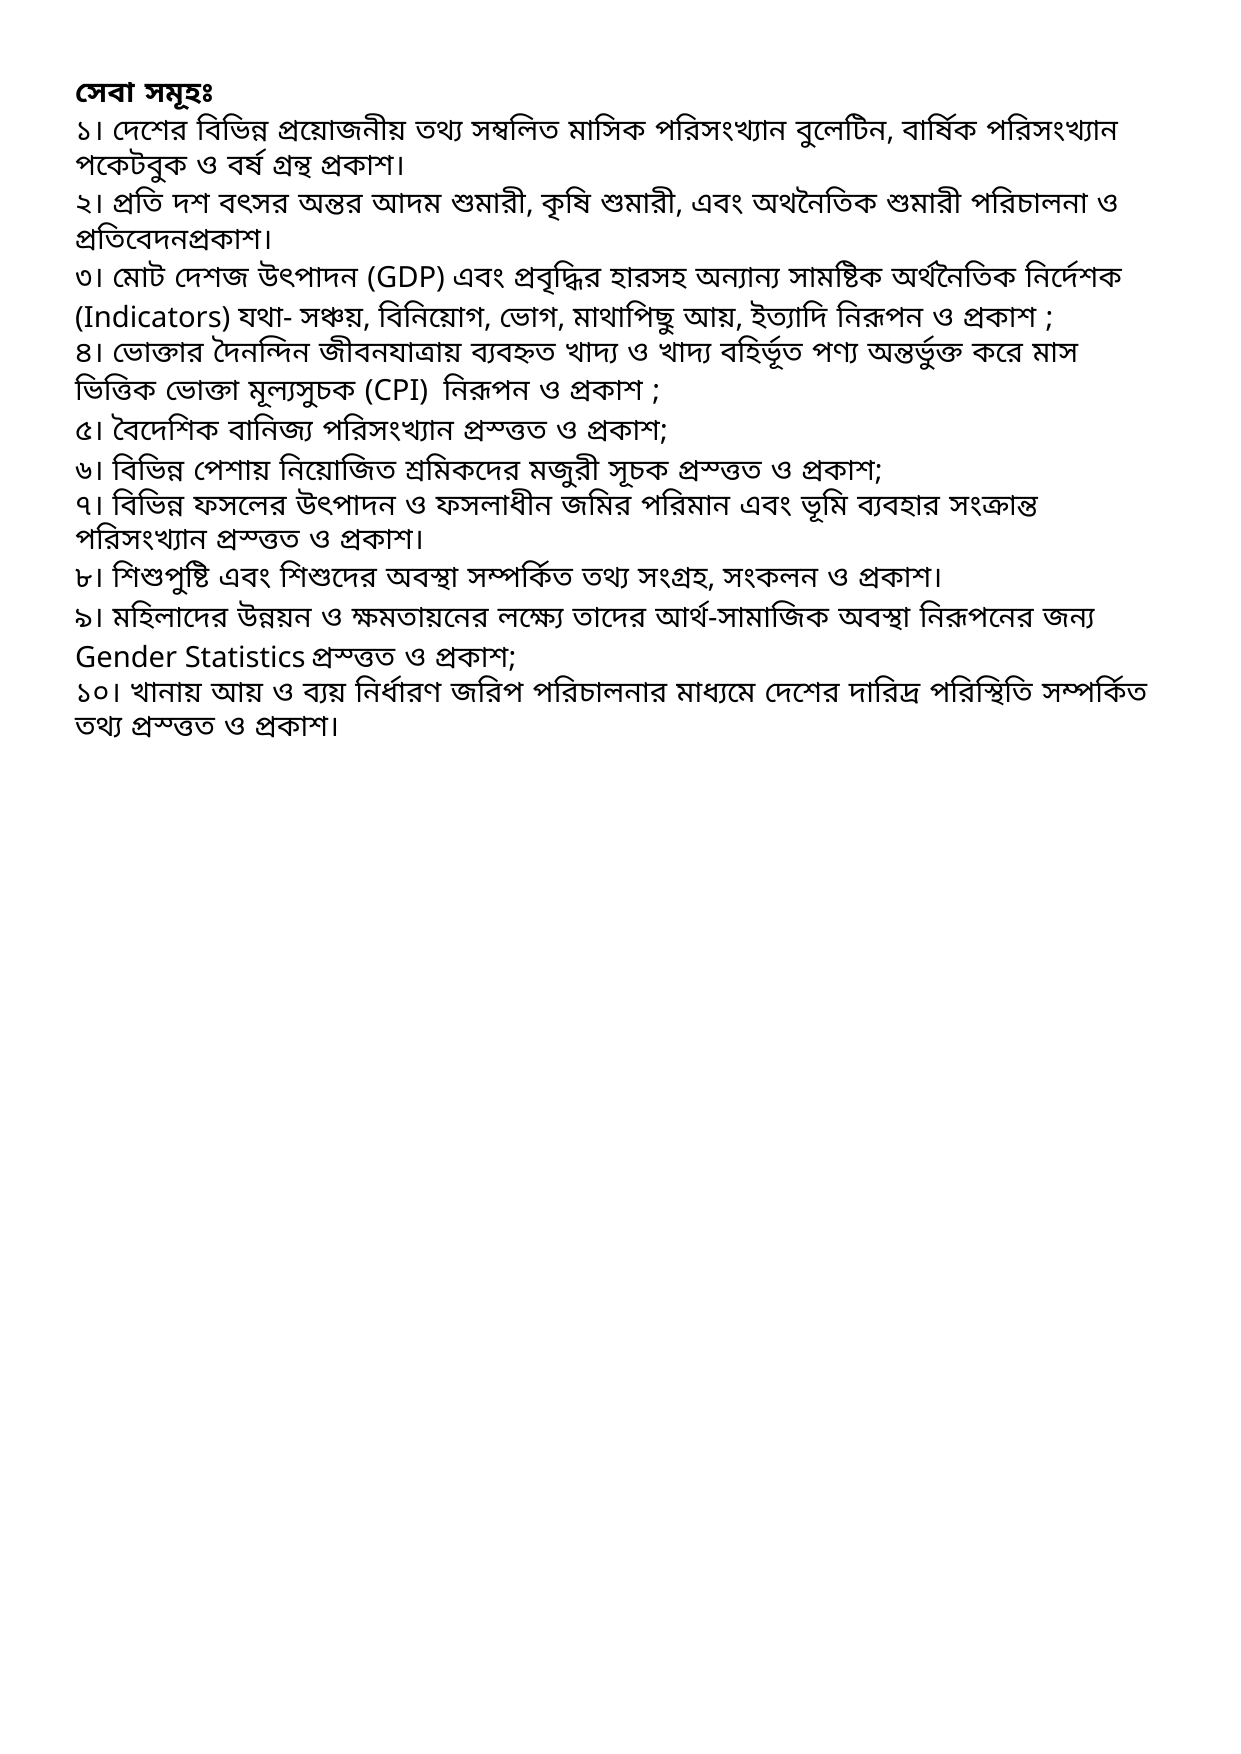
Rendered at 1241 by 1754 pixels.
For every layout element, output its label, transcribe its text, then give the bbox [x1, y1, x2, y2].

text সেবা সমূহঃ [75, 75, 1165, 109]
text ১০। খানায় আয় ও ব্যয় নির্ধারণ জরিপ পরিচালনার মাধ্যমে দেশের দারিদ্র পরিস্থিতি সম্পর্কিত তথ্য প্রস্ত্তত ও প্রকাশ। [75, 676, 1165, 743]
text ৬। বিভিন্ন পেশায় নিয়োজিত শ্রমিকদের মজুরী সূচক প্রস্ত্তত ও প্রকাশ; [75, 449, 1165, 489]
text ১। দেশের বিভিন্ন প্রয়োজনীয় তথ্য সম্বলিত মাসিক পরিসংখ্যান বুলেটিন, বার্ষিক পরিসংখ্যান পকেটবুক ও বর্ষ গ্রন্থ প্রকাশ। [75, 109, 1165, 183]
text ৩। মোট দেশজ উৎপাদন (GDP) এবং প্রবৃদ্ধির হারসহ অন্যান্য সামষ্টিক অর্থনৈতিক নির্দেশক (Indicators) যথা- সঞ্চয়, বিনিয়োগ, ভোগ, মাথাপিছু আয়, ইত্যাদি নিরূপন ও প্রকাশ ; [75, 256, 1165, 336]
text ৮। শিশুপুষ্টি এবং শিশুদের অবস্থা সম্পর্কিত তথ্য সংগ্রহ, সংকলন ও প্রকাশ। [75, 557, 1165, 596]
text ২। প্রতি দশ বৎসর অন্তর আদম শুমারী, কৃষি শুমারী, এবং অথনৈতিক শুমারী পরিচালনা ও প্রতিবেদনপ্রকাশ। [75, 183, 1165, 256]
text ৯। মহিলাদের উন্নয়ন ও ক্ষমতায়নের লক্ষ্যে তাদের আর্থ-সামাজিক অবস্থা নিরূপনের জন্য Gender Statisticsপ্রস্ত্তত ও প্রকাশ; [75, 596, 1165, 676]
text ৪। ভোক্তার দৈনন্দিন জীবনযাত্রায় ব্যবহ্নত খাদ্য ও খাদ্য বহির্ভূত পণ্য অন্তর্ভুক্ত করে মাস ভিত্তিক ভোক্তা মূল্যসুচক (CPI) নিরূপন ও প্রকাশ ; [75, 336, 1165, 409]
text ৫। বৈদেশিক বানিজ্য পরিসংখ্যান প্রস্ত্তত ও প্রকাশ; [75, 409, 1165, 449]
text ৭। বিভিন্ন ফসলের উৎপাদন ও ফসলাধীন জমির পরিমান এবং ভূমি ব্যবহার সংক্রান্ত পরিসংখ্যান প্রস্ত্তত ও প্রকাশ। [75, 489, 1165, 557]
